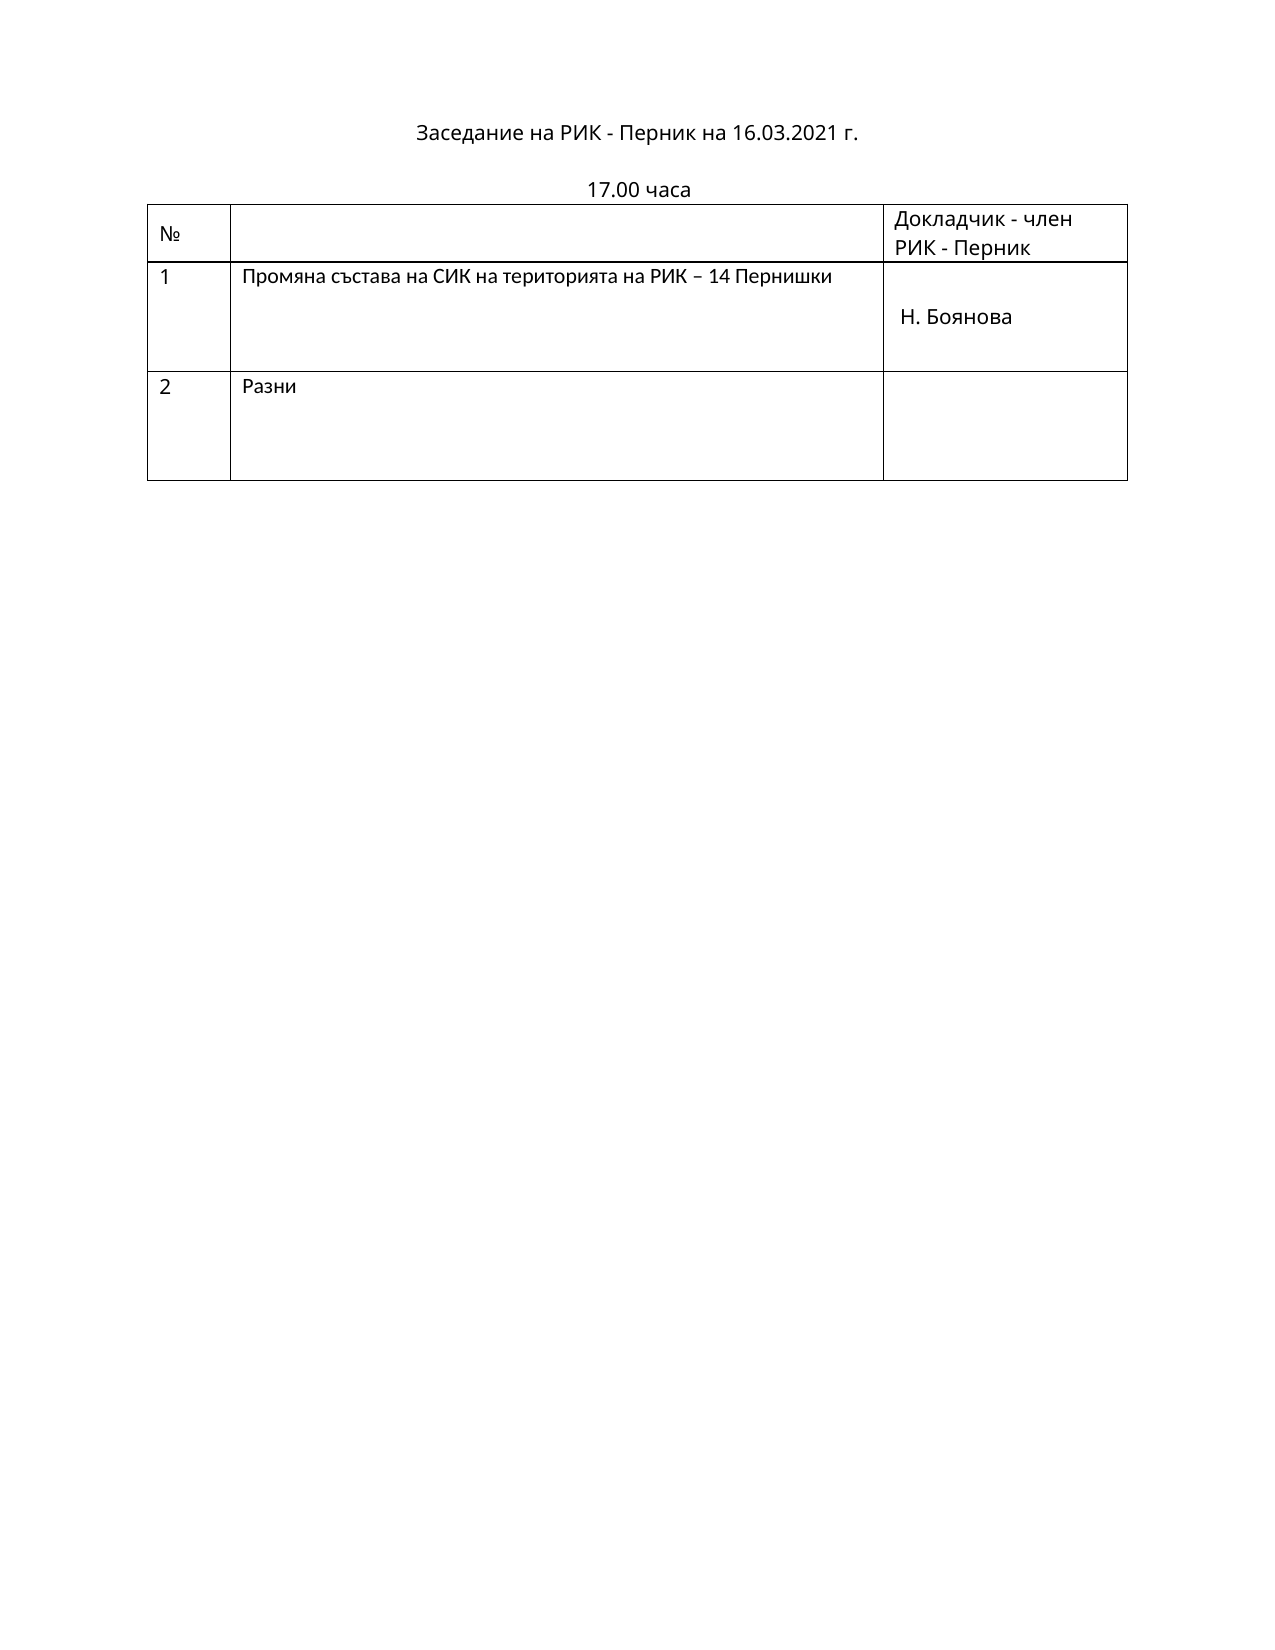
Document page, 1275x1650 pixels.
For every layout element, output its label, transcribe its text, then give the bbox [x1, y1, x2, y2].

table_cell Разни [231, 372, 883, 480]
table_cell [884, 372, 1127, 480]
table_header № [148, 205, 230, 261]
table_cell 1 [148, 263, 230, 371]
table_cell Н. Боянова [884, 263, 1127, 371]
table_cell Промяна състава на СИК на територията на РИК – 14 Пернишки [231, 263, 883, 371]
table_header Докладчик - член РИК - Перник [884, 205, 1127, 261]
table_cell 2 [148, 372, 230, 480]
text 17.00 часа [148, 175, 1131, 203]
table_header [231, 205, 883, 261]
text Заседание на РИК - Перник на 16.03.2021 г. [148, 118, 1127, 147]
